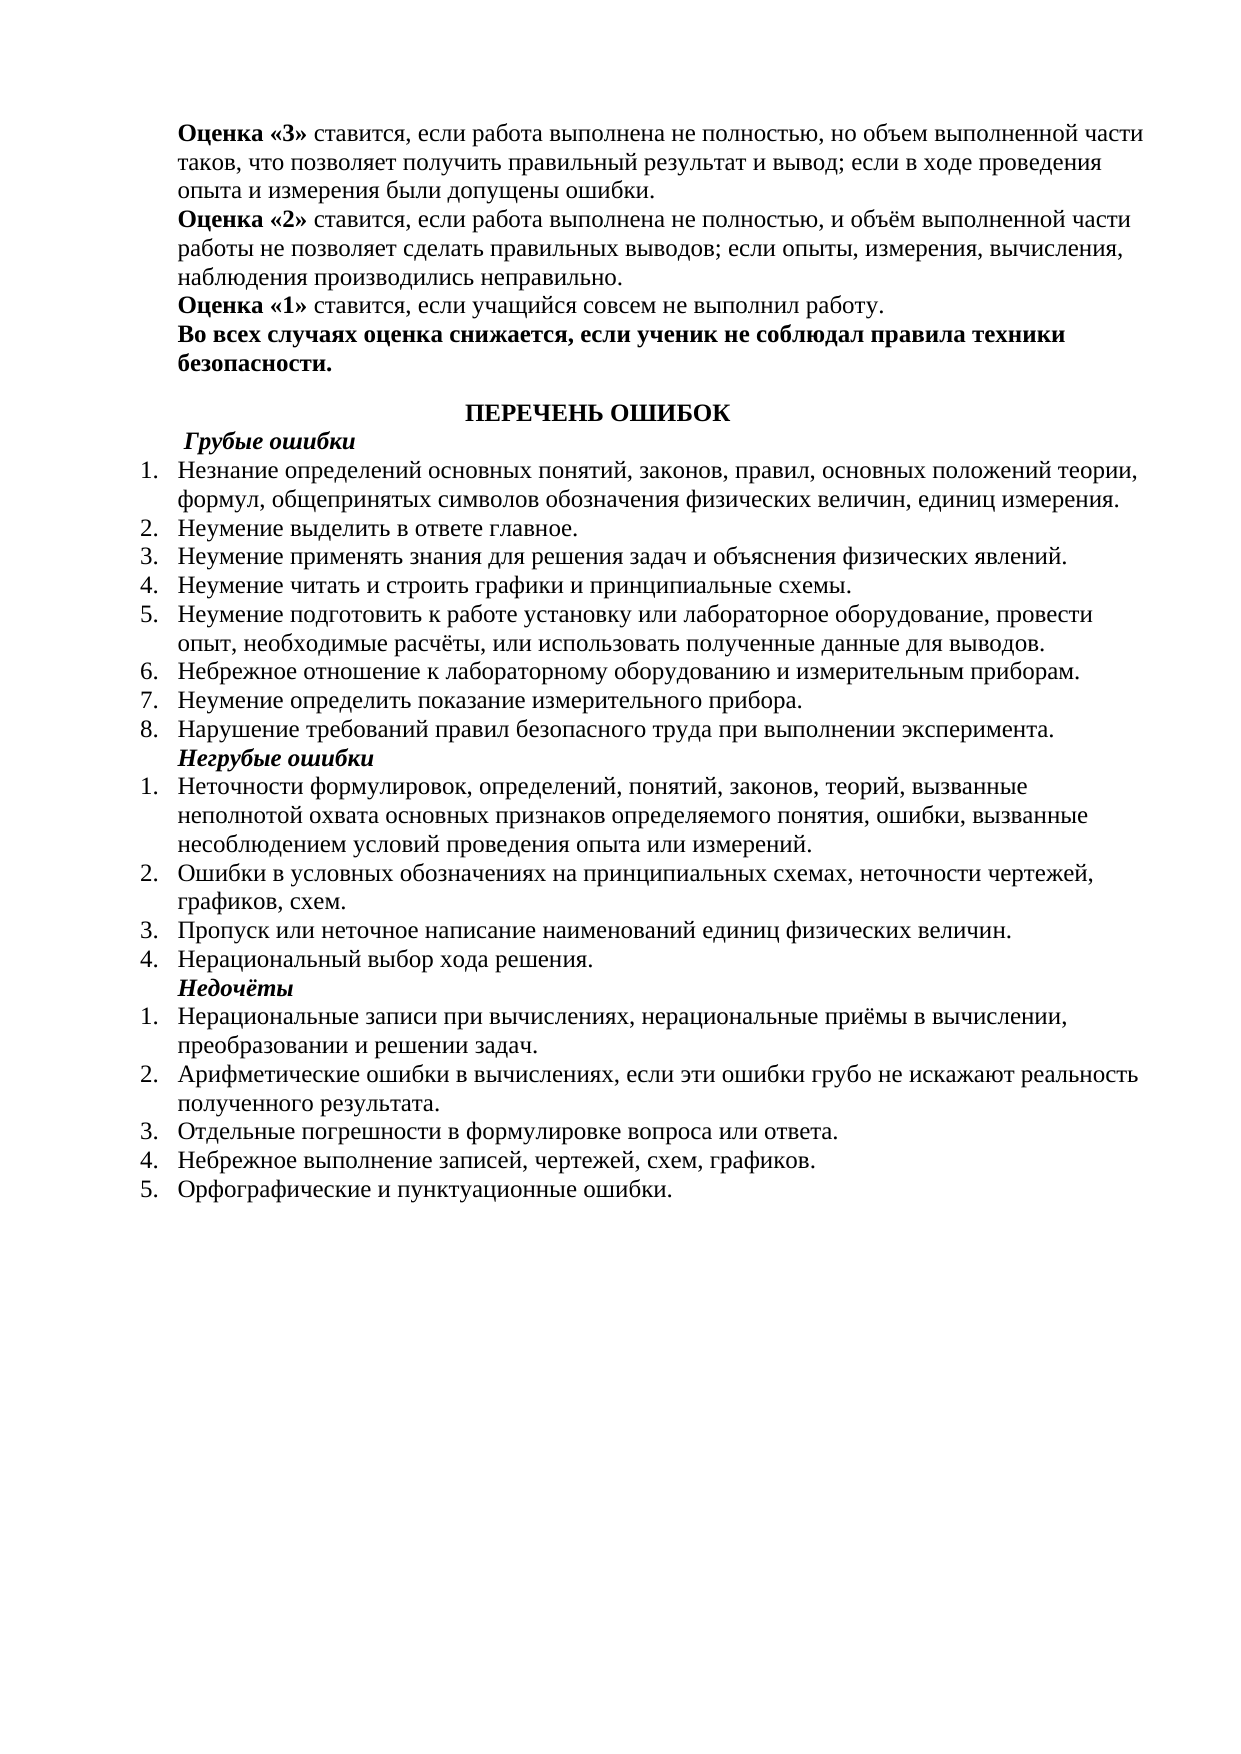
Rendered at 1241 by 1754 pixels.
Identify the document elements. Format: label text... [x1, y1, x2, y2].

list Нерациональный выбор хода решения. [140, 944, 1152, 973]
list Нерациональные записи при вычислениях, нерациональные приёмы в вычислении, преобразовании и решении задач. [140, 1001, 1152, 1059]
list Небрежное выполнение записей, чертежей, схем, графиков. [140, 1145, 1152, 1174]
list Неумение читать и строить графики и принципиальные схемы. [140, 570, 1152, 599]
text Оценка «1» ставится, если учащийся совсем не выполнил работу. [177, 291, 1152, 319]
list Небрежное отношение к лабораторному оборудованию и измерительным приборам. [140, 656, 1152, 685]
text Негрубые ошибки [177, 743, 1152, 771]
list Отдельные погрешности в формулировке вопроса или ответа. [140, 1116, 1152, 1145]
list Ошибки в условных обозначениях на принципиальных схемах, неточности чертежей, графиков, схем. [140, 858, 1152, 915]
list Арифметические ошибки в вычислениях, если эти ошибки грубо не искажают реальность полученного результата. [140, 1059, 1152, 1116]
list Незнание определений основных понятий, законов, правил, основных положений теории, формул, общепринятых символов обозначения физических величин, единиц измерения. [140, 455, 1152, 513]
text Оценка «2» ставится, если работа выполнена не полностью, и объём выполненной части работы не позволяет сделать правильных выводов; если опыты, измерения, вычисления, наблюдения производились неправильно. [177, 204, 1152, 291]
text Грубые ошибки [177, 426, 1152, 455]
list Нарушение требований правил безопасного труда при выполнении эксперимента. [140, 714, 1152, 743]
list Орфографические и пунктуационные ошибки. [140, 1174, 1152, 1203]
text ПЕРЕЧЕНЬ ОШИБОК [177, 398, 1152, 426]
list Неумение определить показание измерительного прибора. [140, 685, 1152, 714]
list Пропуск или неточное написание наименований единиц физических величин. [140, 915, 1152, 944]
text Недочёты [177, 973, 1152, 1001]
list Неточности формулировок, определений, понятий, законов, теорий, вызванные неполнотой охвата основных признаков определяемого понятия, ошибки, вызванные несоблюдением условий проведения опыта или измерений. [140, 771, 1152, 858]
text Во всех случаях оценка снижается, если ученик не соблюдал правила техники безопасности. [177, 319, 1152, 377]
text Оценка «3» ставится, если работа выполнена не полностью, но объем выполненной части таков, что позволяет получить правильный результат и вывод; если в ходе проведения опыта и измерения были допущены ошибки. [177, 118, 1152, 204]
list Неумение применять знания для решения задач и объяснения физических явлений. [140, 541, 1152, 570]
list Неумение выделить в ответе главное. [140, 513, 1152, 541]
list Неумение подготовить к работе установку или лабораторное оборудование, провести опыт, необходимые расчёты, или использовать полученные данные для выводов. [140, 599, 1152, 656]
